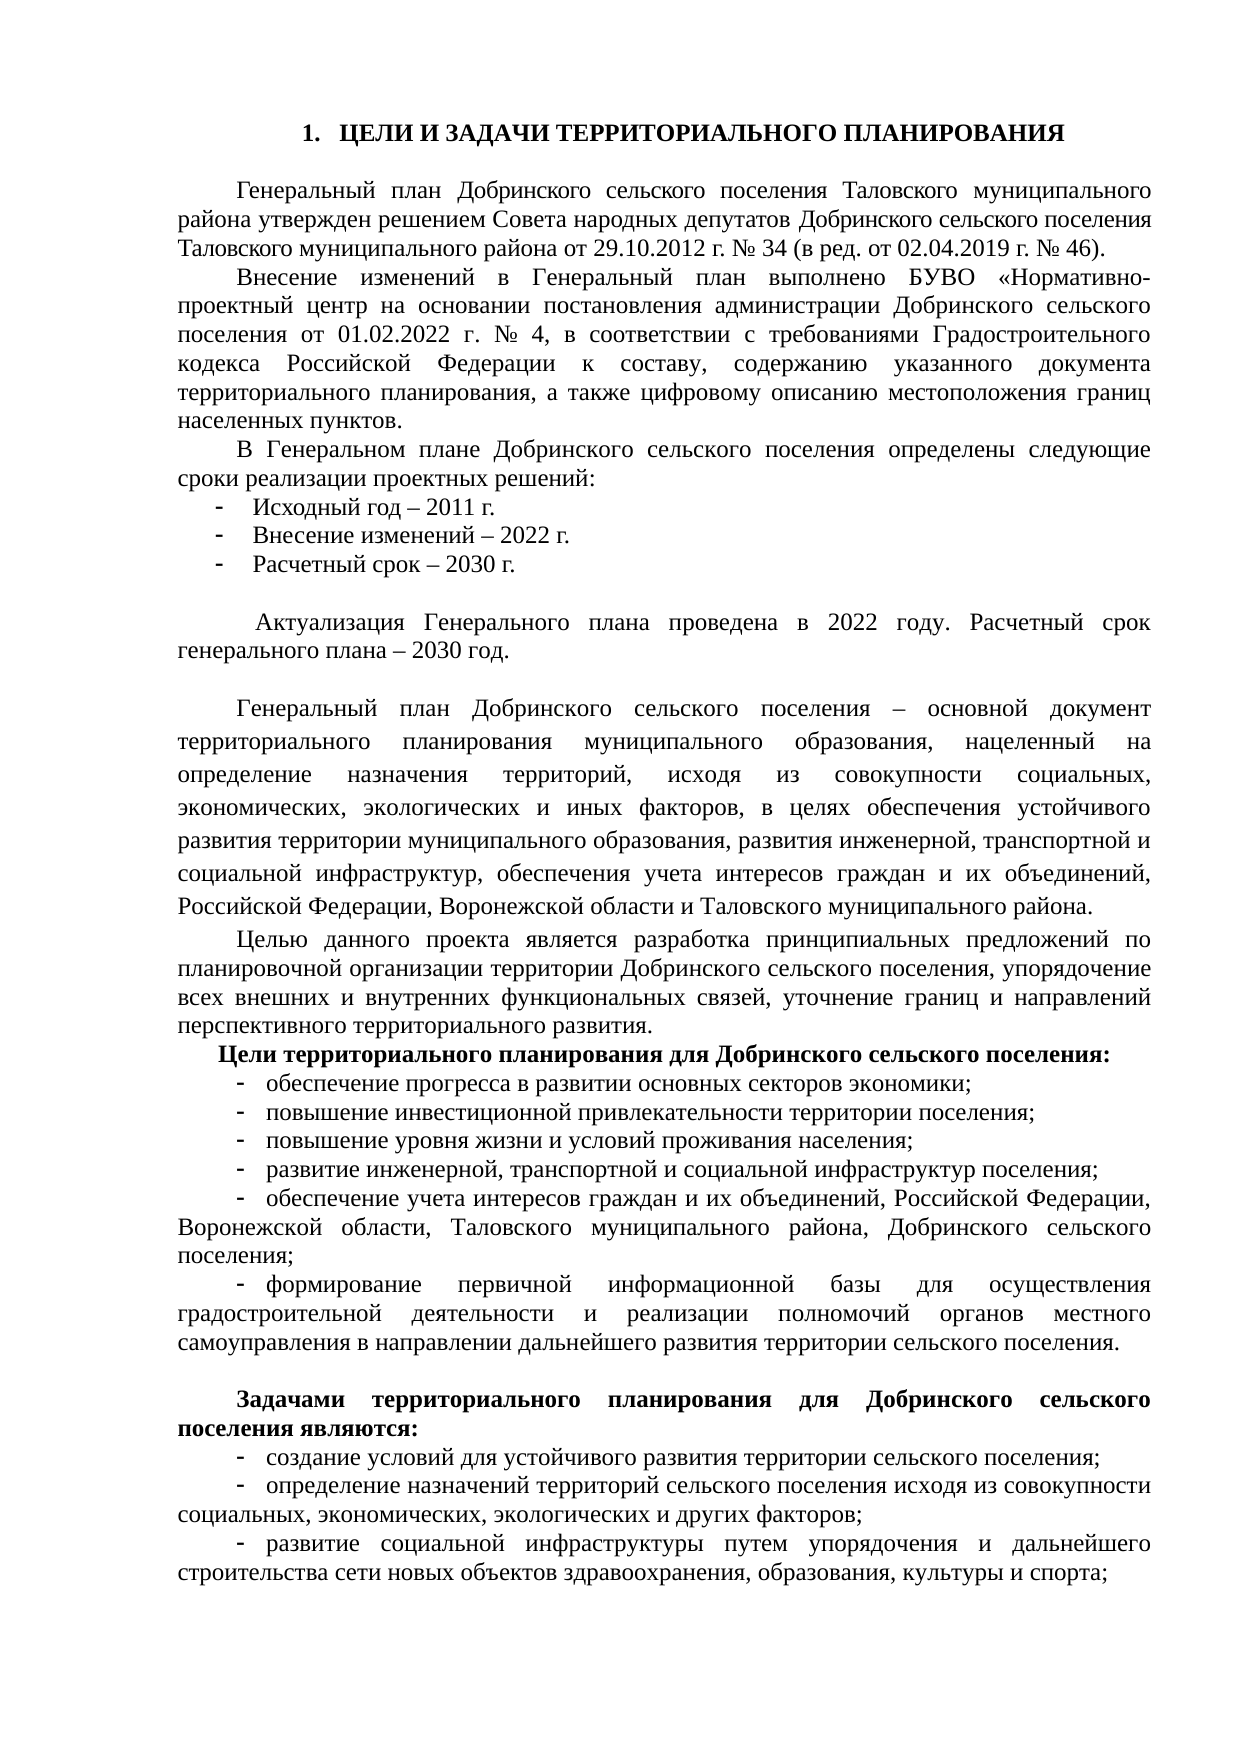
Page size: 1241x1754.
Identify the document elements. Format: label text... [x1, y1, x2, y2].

text Генеральный план Добринского сельского поселения – основной документ территориального планирования муниципального образования, нацеленный на определение назначения территорий, исходя из совокупности социальных, экономических, экологических и иных факторов, в целях обеспечения устойчивого развития территории муниципального образования, развития инженерной, транспортной и социальной инфраструктур, обеспечения учета интересов граждан и их объединений, Российской Федерации, Воронежской области и Таловского муниципального района. [177, 693, 1152, 920]
title Генеральный план Добринского сельского поселения Таловского муниципального района утвержден решением Совета народных депутатов Добринского сельского поселения Таловского муниципального района от 29.10.2012 г. № 34 (в ред. от 02.04.2019 г. № 46). [177, 176, 1152, 262]
subtitle ЦЕЛИ И ЗАДАЧИ ТЕРРИТОРИАЛЬНОГО ПЛАНИРОВАНИЯ [215, 118, 1152, 147]
list определение назначений территорий сельского поселения исходя из совокупности социальных, экономических, экологических и других факторов; [177, 1471, 1152, 1528]
text Цели территориального планирования для Добринского сельского поселения: [177, 1039, 1152, 1068]
list развитие социальной инфраструктуры путем упорядочения и дальнейшего строительства сети новых объектов здравоохранения, образования, культуры и спорта; [177, 1528, 1152, 1586]
text Внесение изменений в Генеральный план выполнено БУВО «Нормативно-проектный центр на основании постановления администрации Добринского сельского поселения от 01.02.2022 г. № 4, в соответствии с требованиями Градостроительного кодекса Российской Федерации к составу, содержанию указанного документа территориального планирования, а также цифровому описанию местоположения границ населенных пунктов. [177, 262, 1152, 434]
text Целью данного проекта является разработка принципиальных предложений по планировочной организации территории Добринского сельского поселения, упорядочение всех внешних и внутренних функциональных связей, уточнение границ и направлений перспективного территориального развития. [177, 924, 1152, 1039]
list развитие инженерной, транспортной и социальной инфраструктур поселения; [177, 1154, 1152, 1183]
list повышение уровня жизни и условий проживания населения; [177, 1126, 1152, 1154]
list формирование первичной информационной базы для осуществления градостроительной деятельности и реализации полномочий органов местного самоуправления в направлении дальнейшего развития территории сельского поселения. [177, 1269, 1152, 1356]
list обеспечение прогресса в развитии основных секторов экономики; [177, 1068, 1152, 1097]
list создание условий для устойчивого развития территории сельского поселения; [177, 1442, 1152, 1471]
list Исходный год – 2011 г. [215, 492, 1152, 521]
list обеспечение учета интересов граждан и их объединений, Российской Федерации, Воронежской области, Таловского муниципального района, Добринского сельского поселения; [177, 1183, 1152, 1269]
text Задачами территориального планирования для Добринского сельского поселения являются: [177, 1384, 1152, 1442]
list Расчетный срок – 2030 г. [215, 549, 1152, 578]
list Внесение изменений – 2022 г. [215, 521, 1152, 549]
text Актуализация Генерального плана проведена в 2022 году. Расчетный срок генерального плана – 2030 год. [177, 607, 1152, 664]
list повышение инвестиционной привлекательности территории поселения; [177, 1097, 1152, 1126]
text В Генеральном плане Добринского сельского поселения определены следующие сроки реализации проектных решений: [177, 434, 1152, 492]
